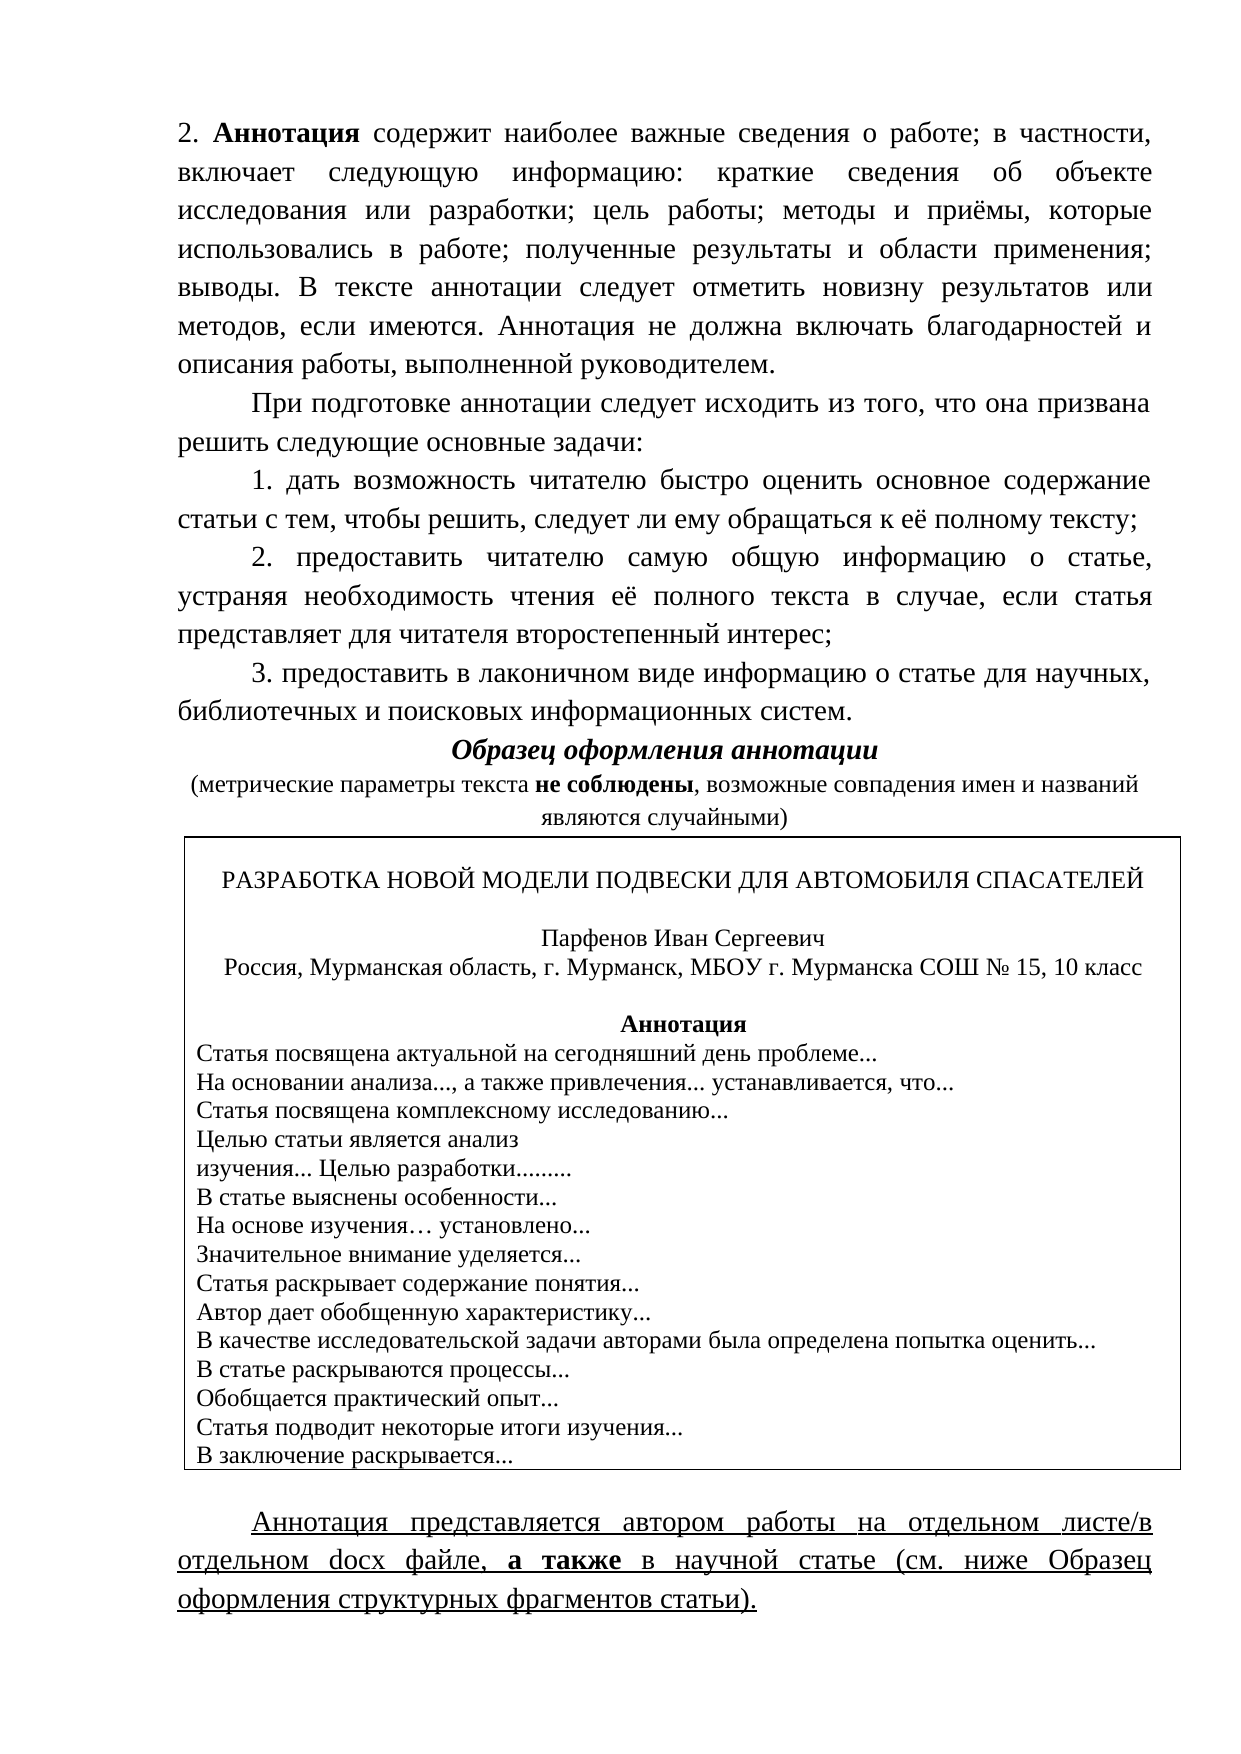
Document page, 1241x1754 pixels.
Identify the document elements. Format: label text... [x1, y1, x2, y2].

list предоставить читателю самую общую информацию о статье, устраняя необходимость чтения её полного текста в случае, если статья представляет для читателя второстепенный интерес; [177, 539, 1152, 650]
text (метрические параметры текста не соблюдены, возможные совпадения имен и названий являются случайными) [182, 769, 1147, 831]
text Аннотация представляется автором работы на отдельном листе/в отдельном docx файле, а также в научной статье (см. ниже Образец оформления структурных фрагментов статьи). [177, 1573, 1152, 1614]
list предоставить в лаконичном виде информацию о статье для научных, библиотечных и поисковых информационных систем. [177, 655, 1152, 727]
text При подготовке аннотации следует исходить из того, что она призвана решить следующие основные задачи: [177, 385, 1151, 457]
text Аннотация представляется автором работы на отдельном листе/в отдельном docx файле, а также в научной статье (см. ниже Образец оформления структурных фрагментов статьи). [177, 1504, 1152, 1571]
list Аннотация содержит наиболее важные сведения о работе; в частности, включает следующую информацию: краткие сведения об объекте исследования или разработки; цель работы; методы и приёмы, которые использовались в работе; полученные результаты и области применения; выводы. В тексте аннотации следует отметить новизну результатов или методов, если имеются. Аннотация не должна включать благодарностей и описания работы, выполненной руководителем. [177, 115, 1152, 380]
list дать возможность читателю быстро оценить основное содержание статьи с тем, чтобы решить, следует ли ему обращаться к её полному тексту; [177, 462, 1151, 534]
subtitle Образец оформления аннотации [182, 732, 1147, 766]
